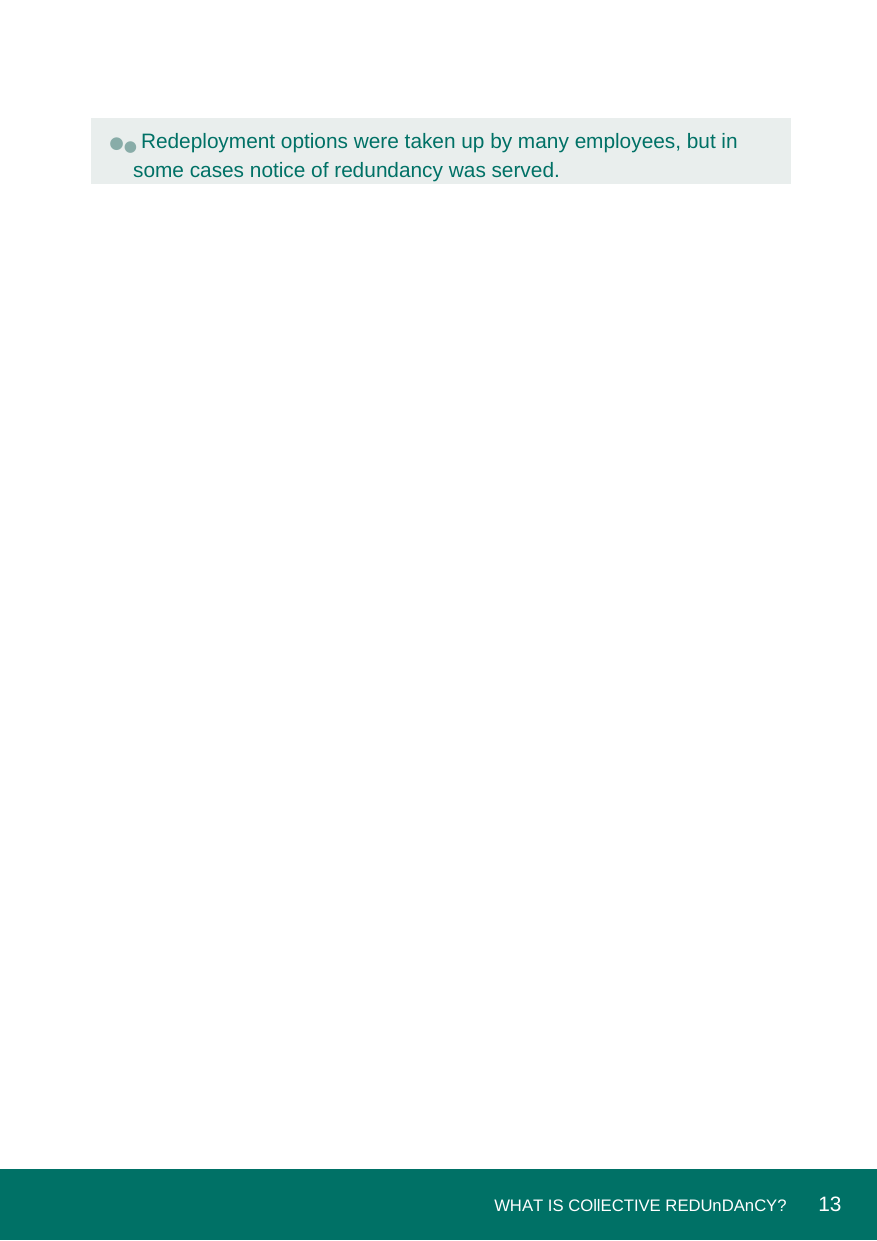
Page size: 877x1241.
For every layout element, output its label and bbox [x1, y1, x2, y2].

table_cell [91, 118, 791, 184]
